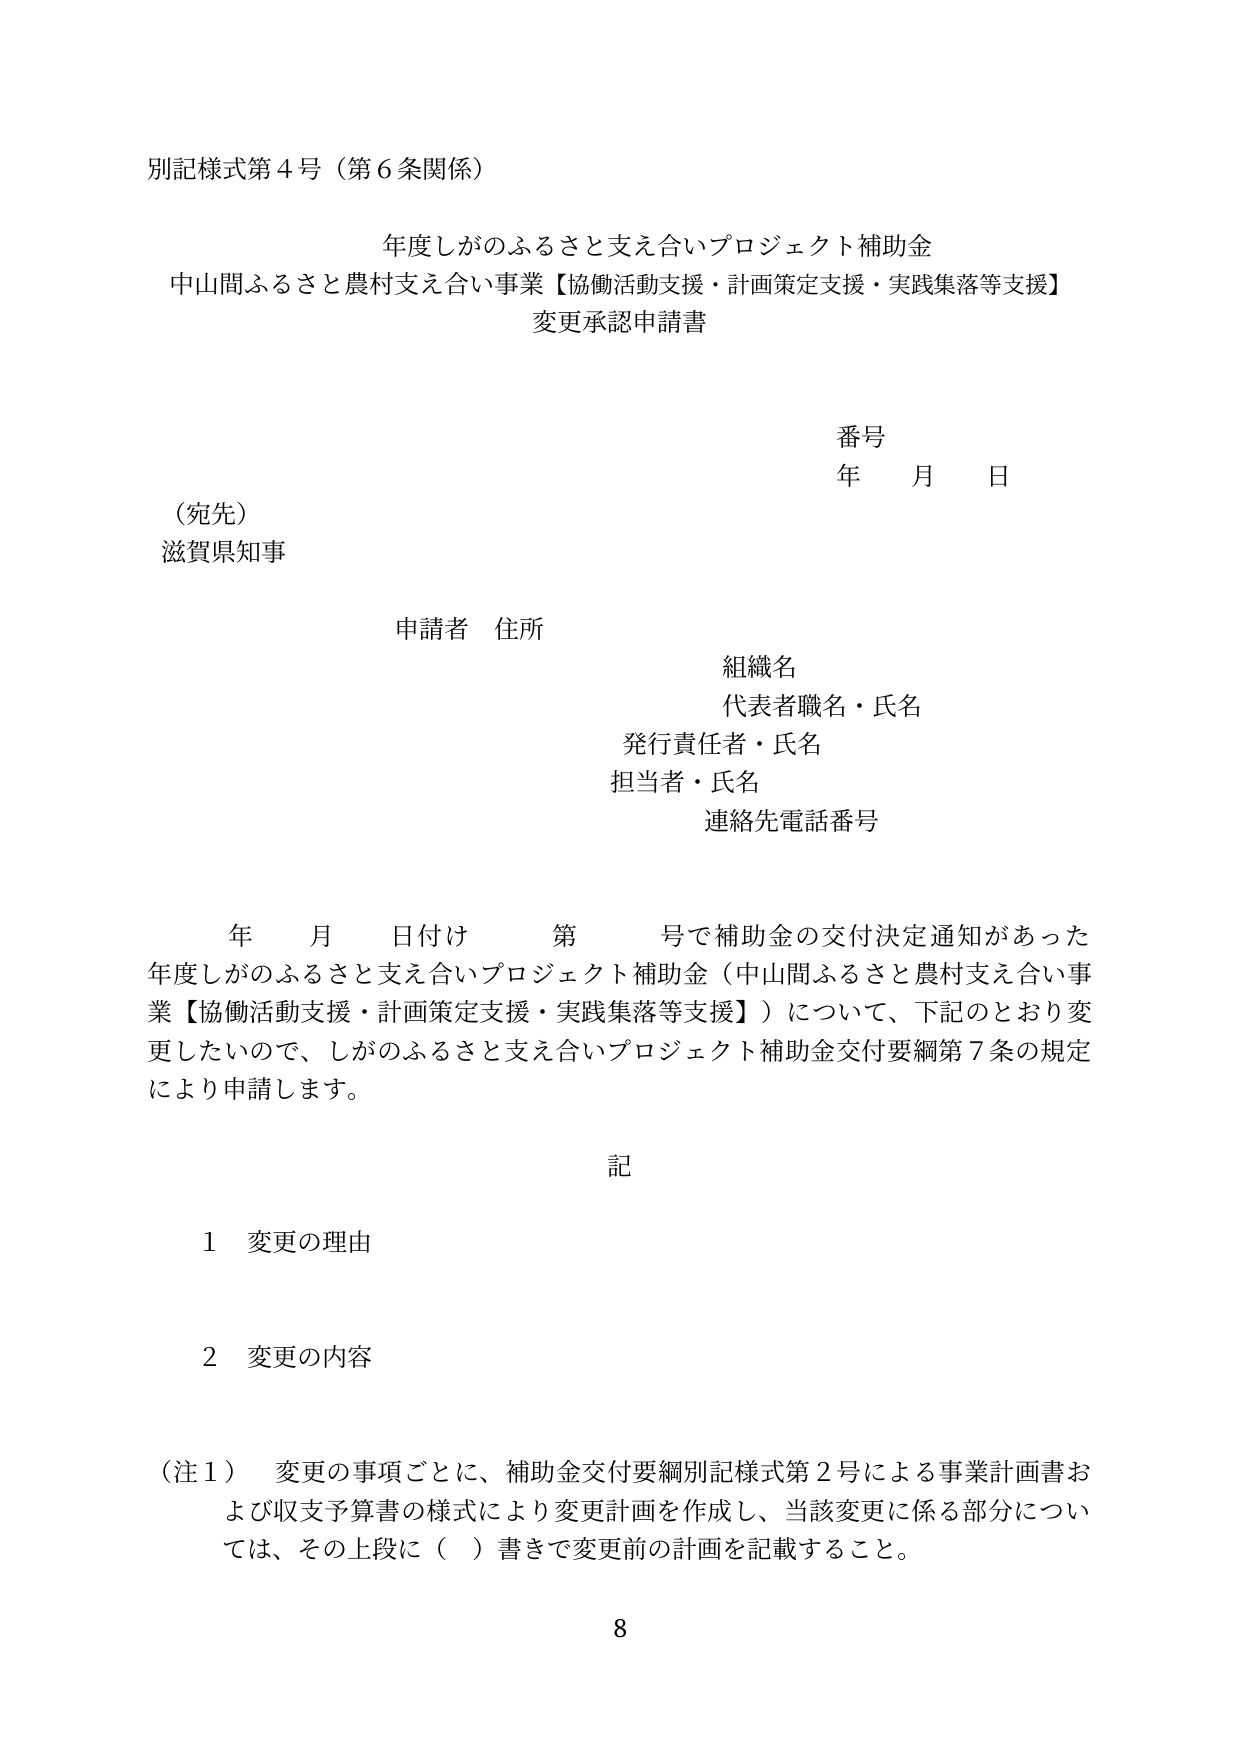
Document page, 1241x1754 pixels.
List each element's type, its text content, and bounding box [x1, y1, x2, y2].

text ２ 変更の内容 [148, 1337, 1092, 1375]
text 代表者職名・氏名 [148, 685, 1092, 724]
text 発行責任者・氏名 [148, 724, 1092, 762]
text 年 月 日 [148, 455, 1092, 494]
text 記 [148, 1145, 1092, 1184]
text 別記様式第４号（第６条関係） [148, 149, 1092, 187]
text 組織名 [148, 647, 1092, 685]
text 申請者 住所 [148, 609, 1092, 647]
text 中山間ふるさと農村支え合い事業【協働活動支援・計画策定支援・実践集落等支援】 [148, 264, 1092, 302]
text 担当者・氏名 [148, 762, 1092, 800]
text 連絡先電話番号 [148, 800, 1092, 839]
text （宛先） [148, 494, 1092, 532]
text 滋賀県知事 [148, 532, 1092, 570]
text 変更承認申請書 [148, 302, 1092, 340]
text 年度しがのふるさと支え合いプロジェクト補助金 [148, 225, 1092, 264]
text １ 変更の理由 [148, 1222, 1092, 1260]
text 年 月 日付け 第 号で補助金の交付決定通知があった 年度しがのふるさと支え合いプロジェクト補助金（中山間ふるさと農村支え合い事業【協働活動支援・計画策定支援・実践集落等支援】）について、下記のとおり変更したいので、しがのふるさと支え合いプロジェクト補助金交付要綱第７条の規定により申請します。 [148, 915, 1092, 1107]
text （注１） 変更の事項ごとに、補助金交付要綱別記様式第２号による事業計画書および収支予算書の様式により変更計画を作成し、当該変更に係る部分については、その上段に（ ）書きで変更前の計画を記載すること。 [148, 1452, 1092, 1567]
text 番号 [148, 417, 1092, 455]
